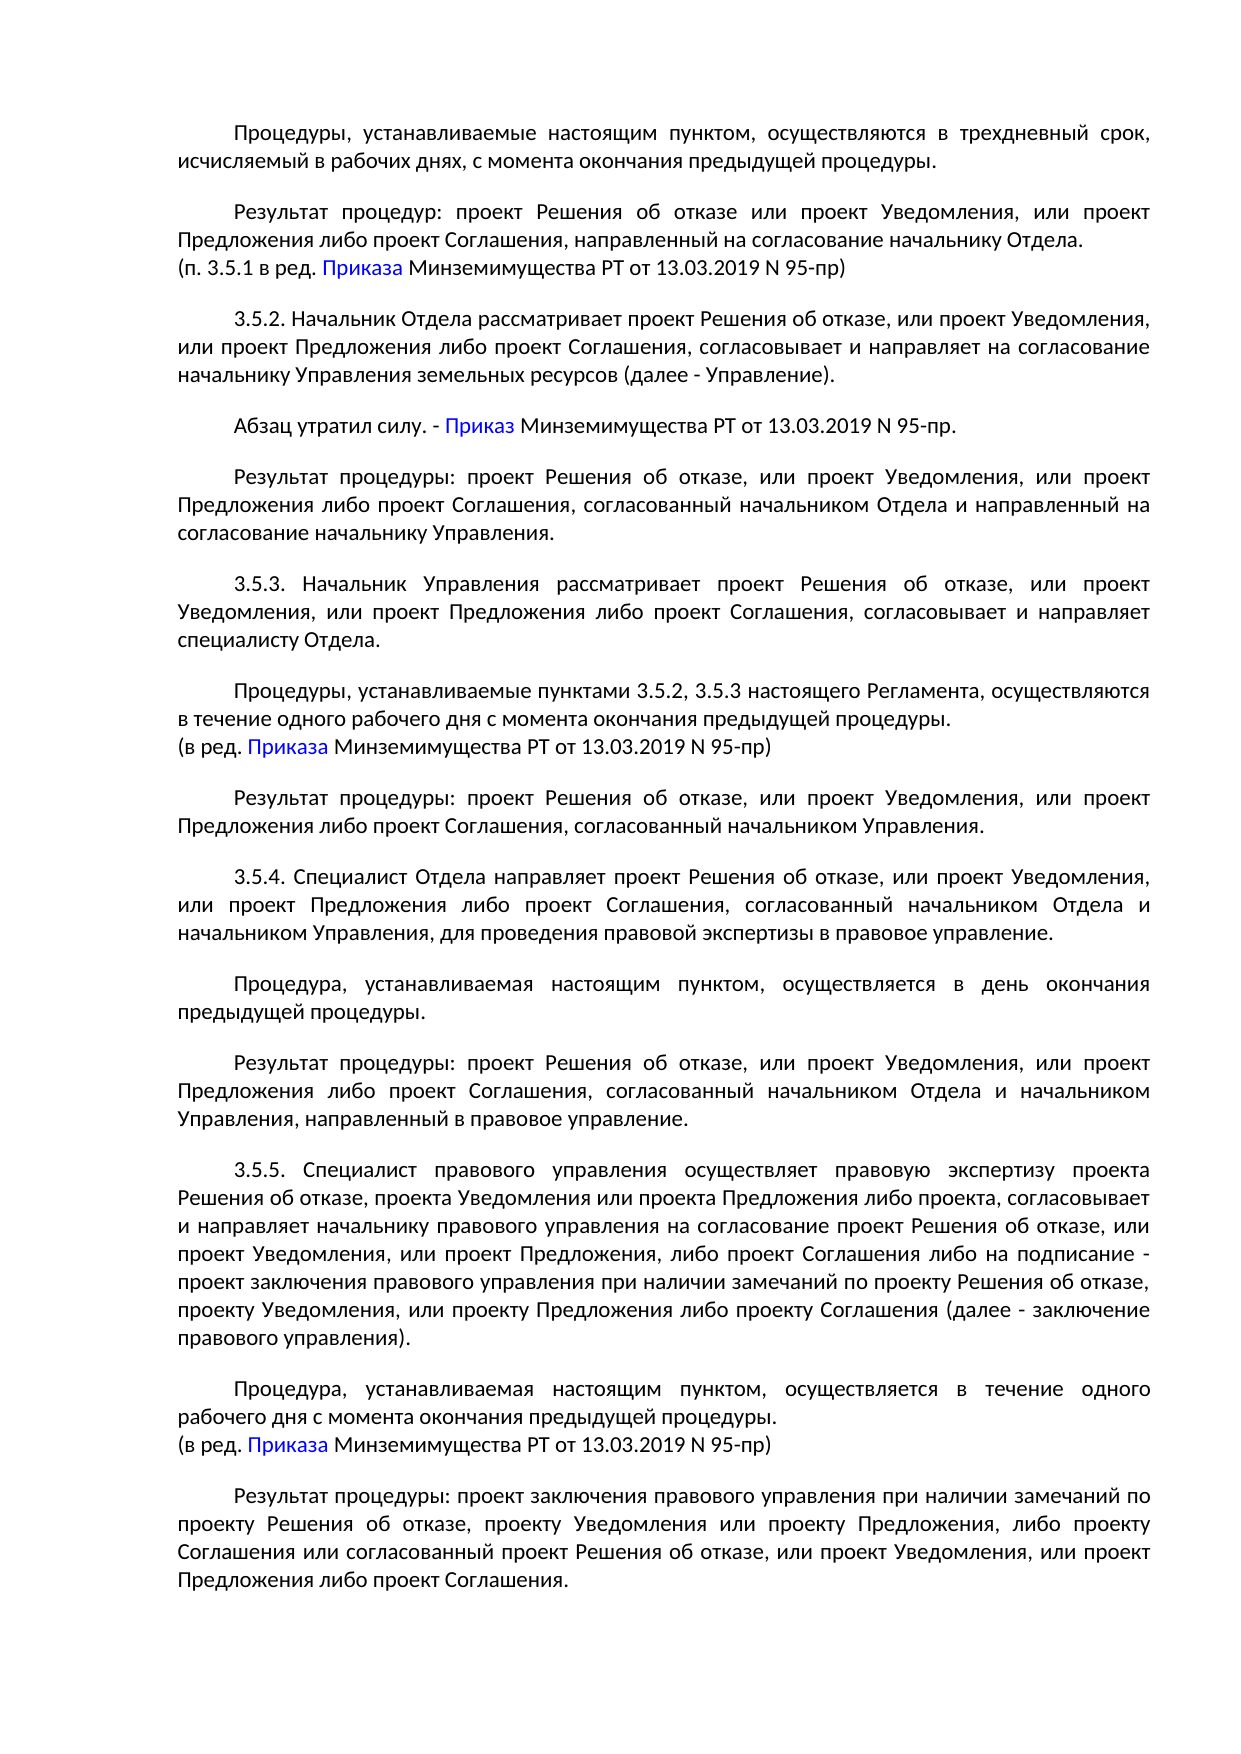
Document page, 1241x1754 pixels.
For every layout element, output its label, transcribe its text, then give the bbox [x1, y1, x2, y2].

text Процедуры, устанавливаемые пунктами 3.5.2, 3.5.3 настоящего Регламента, осуществляются в течение одного рабочего дня с момента окончания предыдущей процедуры. [177, 676, 1152, 732]
text Результат процедуры: проект Решения об отказе, или проект Уведомления, или проект Предложения либо проект Соглашения, согласованный начальником Управления. [177, 783, 1152, 839]
text 3.5.5. Специалист правового управления осуществляет правовую экспертизу проекта Решения об отказе, проекта Уведомления или проекта Предложения либо проекта, согласовывает и направляет начальнику правового управления на согласование проект Решения об отказе, или проект Уведомления, или проект Предложения, либо проект Соглашения либо на подписание - проект заключения правового управления при наличии замечаний по проекту Решения об отказе, проекту Уведомления, или проекту Предложения либо проекту Соглашения (далее - заключение правового управления). [177, 1155, 1152, 1351]
text Процедуры, устанавливаемые настоящим пунктом, осуществляются в трехдневный срок, исчисляемый в рабочих днях, с момента окончания предыдущей процедуры. [177, 118, 1152, 174]
text Результат процедур: проект Решения об отказе или проект Уведомления, или проект Предложения либо проект Соглашения, направленный на согласование начальнику Отдела. [177, 197, 1152, 253]
text (в ред. Приказа Минземимущества РТ от 13.03.2019 N 95-пр) [177, 732, 1152, 760]
text 3.5.2. Начальник Отдела рассматривает проект Решения об отказе, или проект Уведомления, или проект Предложения либо проект Соглашения, согласовывает и направляет на согласование начальнику Управления земельных ресурсов (далее - Управление). [177, 304, 1152, 388]
text Результат процедуры: проект заключения правового управления при наличии замечаний по проекту Решения об отказе, проекту Уведомления или проекту Предложения, либо проекту Соглашения или согласованный проект Решения об отказе, или проект Уведомления, или проект Предложения либо проект Соглашения. [177, 1481, 1152, 1593]
text 3.5.3. Начальник Управления рассматривает проект Решения об отказе, или проект Уведомления, или проект Предложения либо проект Соглашения, согласовывает и направляет специалисту Отдела. [177, 569, 1152, 653]
text Процедура, устанавливаемая настоящим пунктом, осуществляется в течение одного рабочего дня с момента окончания предыдущей процедуры. [177, 1374, 1152, 1430]
text 3.5.4. Специалист Отдела направляет проект Решения об отказе, или проект Уведомления, или проект Предложения либо проект Соглашения, согласованный начальником Отдела и начальником Управления, для проведения правовой экспертизы в правовое управление. [177, 862, 1152, 946]
text Процедура, устанавливаемая настоящим пунктом, осуществляется в день окончания предыдущей процедуры. [177, 969, 1152, 1025]
text Абзац утратил силу. - Приказ Минземимущества РТ от 13.03.2019 N 95-пр. [177, 411, 1152, 439]
text (в ред. Приказа Минземимущества РТ от 13.03.2019 N 95-пр) [177, 1430, 1152, 1458]
text Результат процедуры: проект Решения об отказе, или проект Уведомления, или проект Предложения либо проект Соглашения, согласованный начальником Отдела и начальником Управления, направленный в правовое управление. [177, 1048, 1152, 1132]
text (п. 3.5.1 в ред. Приказа Минземимущества РТ от 13.03.2019 N 95-пр) [177, 253, 1152, 281]
text Результат процедуры: проект Решения об отказе, или проект Уведомления, или проект Предложения либо проект Соглашения, согласованный начальником Отдела и направленный на согласование начальнику Управления. [177, 462, 1152, 546]
